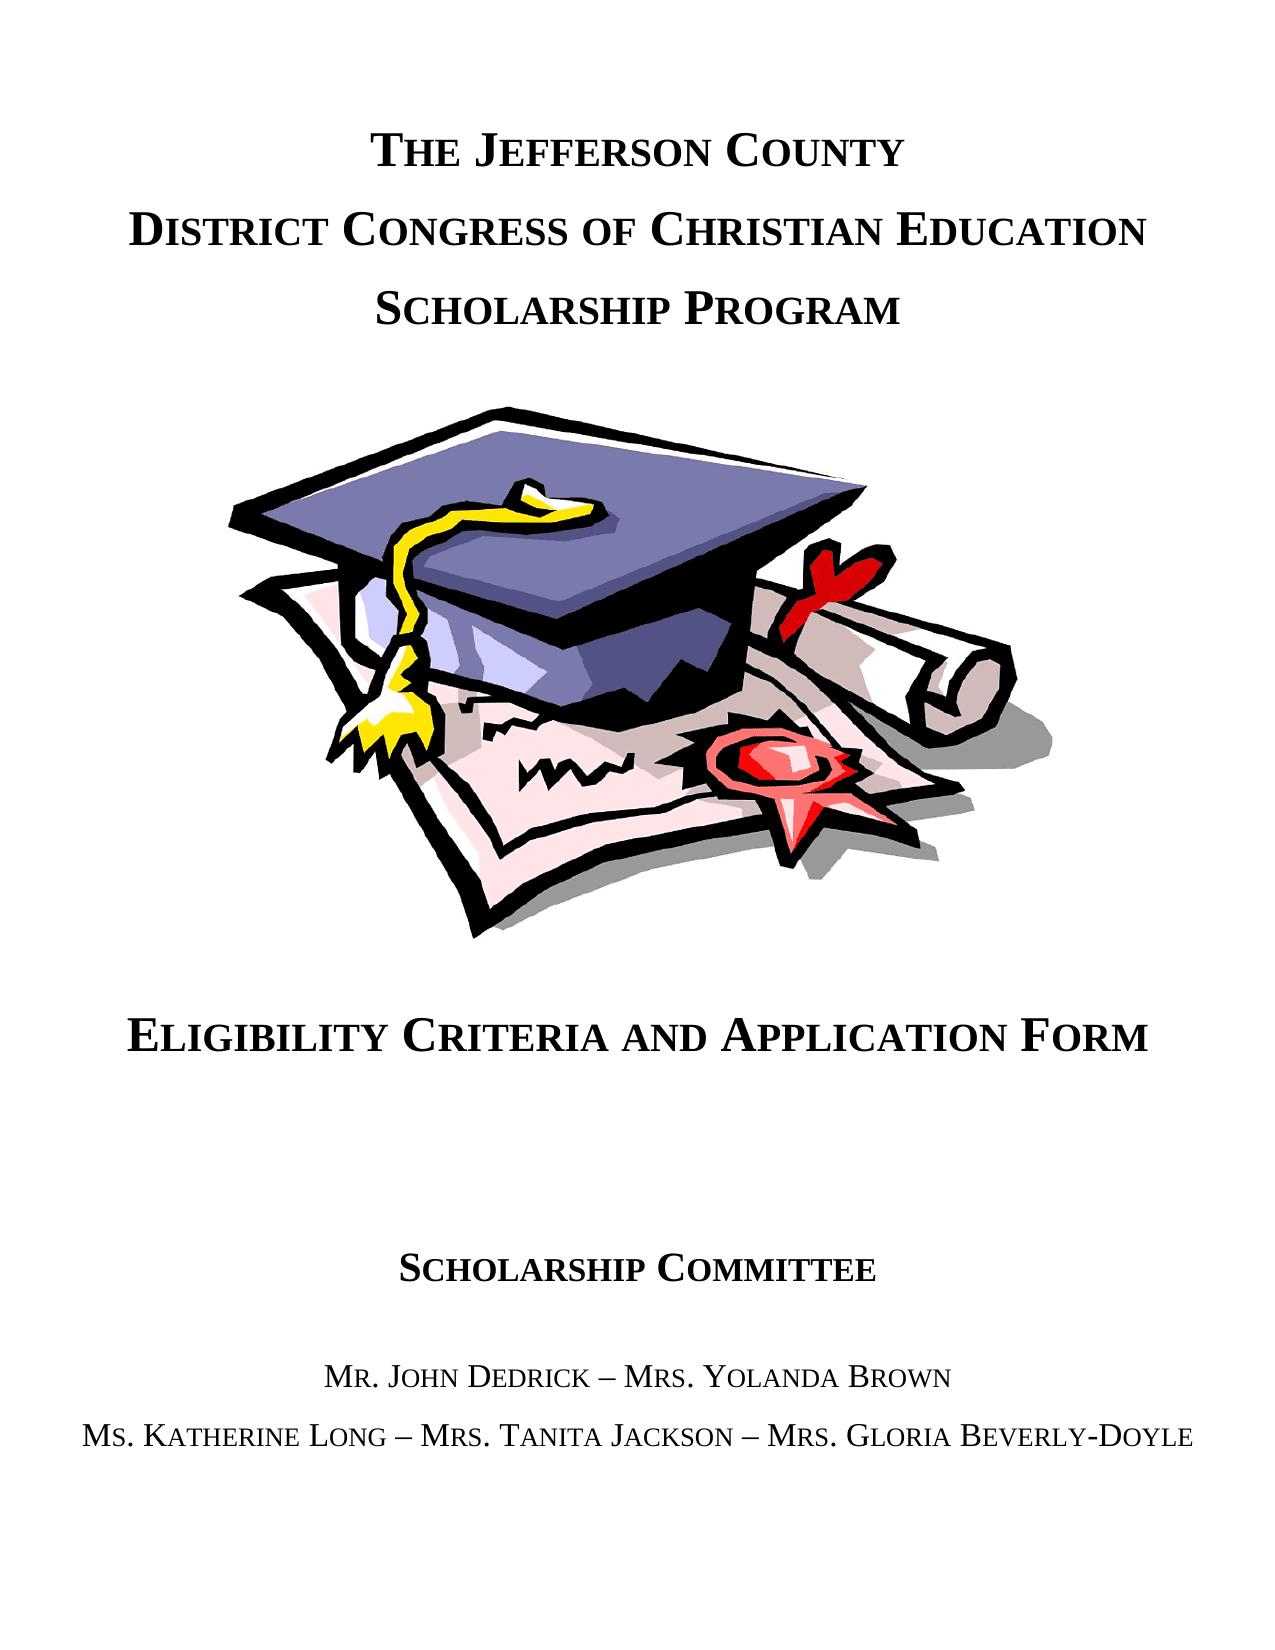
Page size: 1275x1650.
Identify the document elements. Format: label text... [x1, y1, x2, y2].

text Scholarship Committee [75, 1243, 1200, 1291]
text Mr. John Dedrick – Mrs. Yolanda Brown [75, 1357, 1200, 1395]
picture [222, 401, 1053, 941]
text The Jefferson County [75, 120, 1200, 177]
text District Congress of Christian Education [75, 199, 1200, 256]
text Ms. Katherine Long – Mrs. Tanita Jackson – Mrs. Gloria Beverly-Doyle [75, 1415, 1200, 1453]
text Scholarship Program [75, 277, 1200, 335]
text Eligibility Criteria and Application Form [75, 1004, 1200, 1062]
